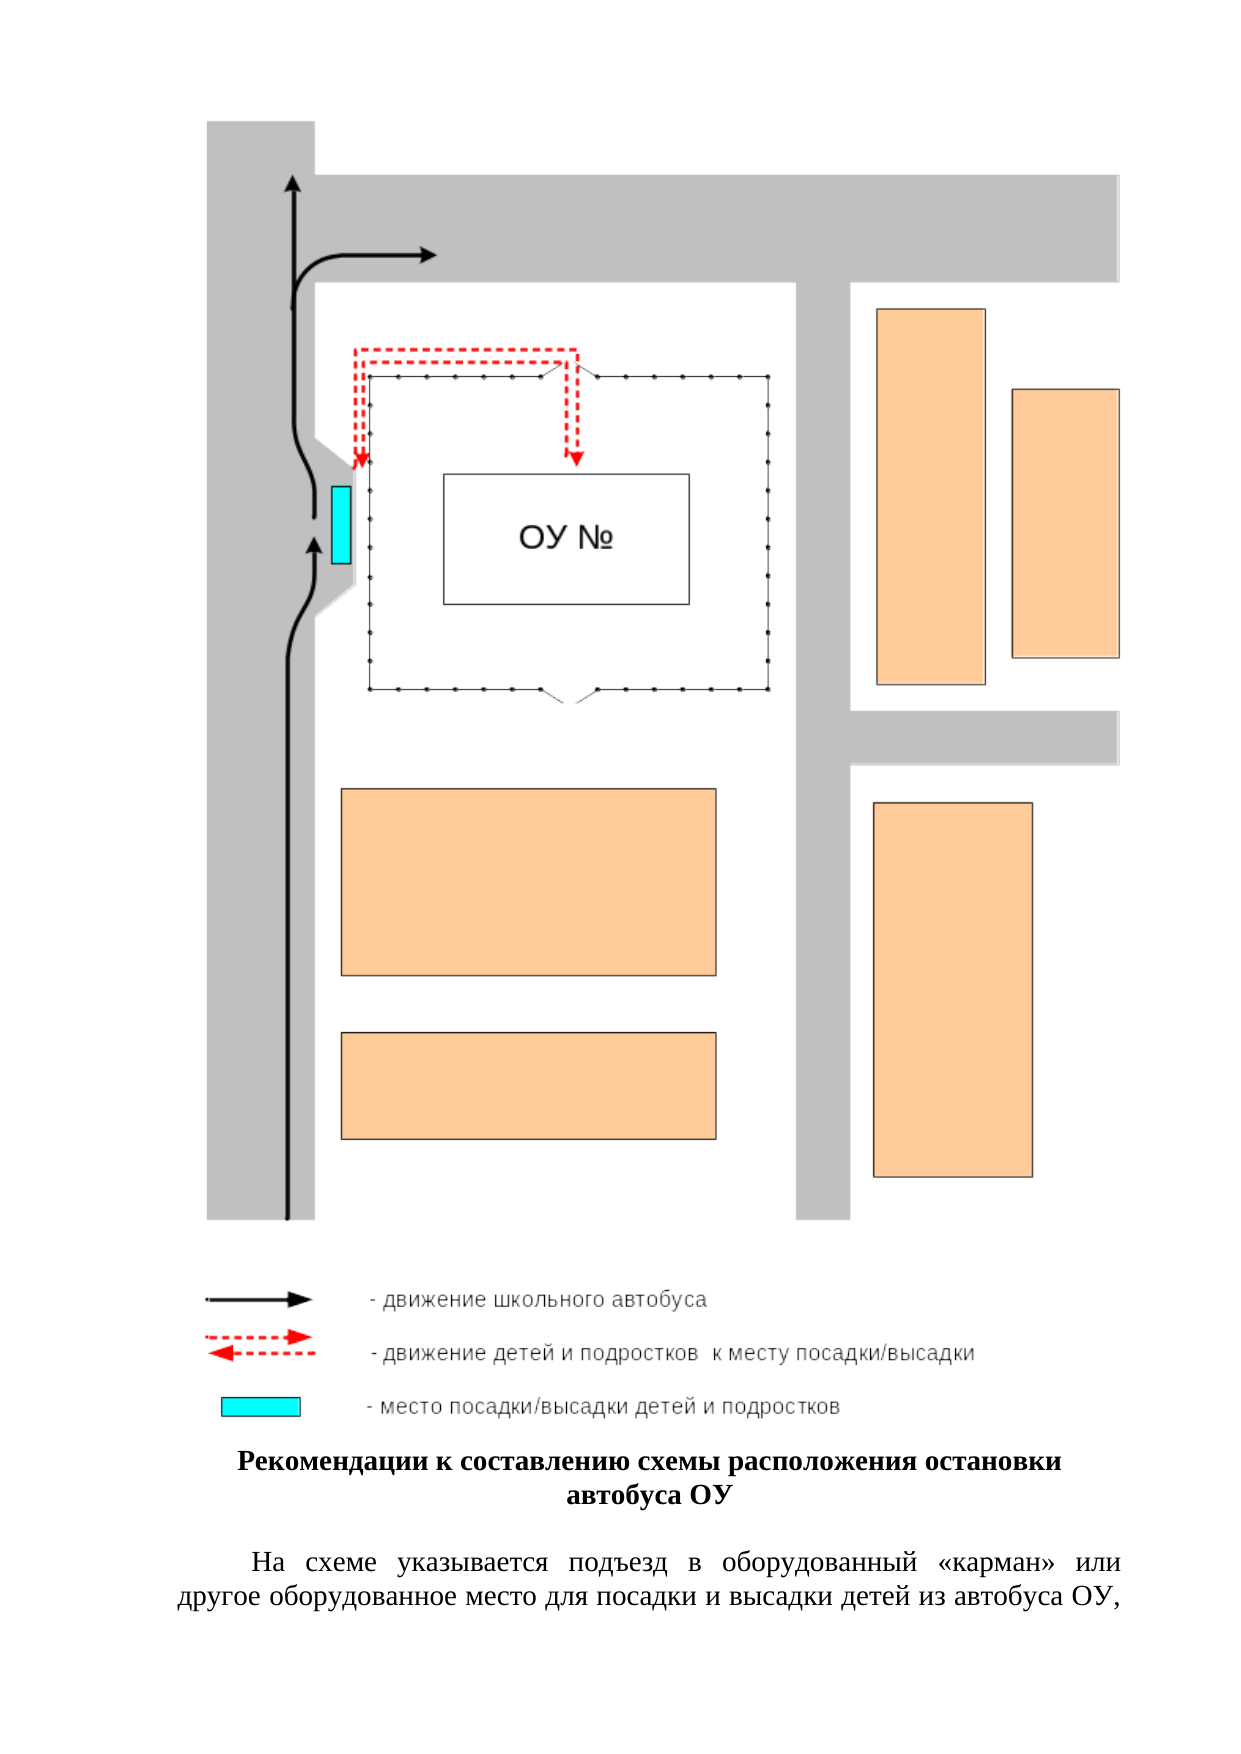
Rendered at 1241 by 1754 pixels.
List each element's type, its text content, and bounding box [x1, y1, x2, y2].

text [177, 1544, 1122, 1611]
text Рекомендации к составлению схемы расположения остановки автобуса ОУ [177, 1443, 1122, 1511]
